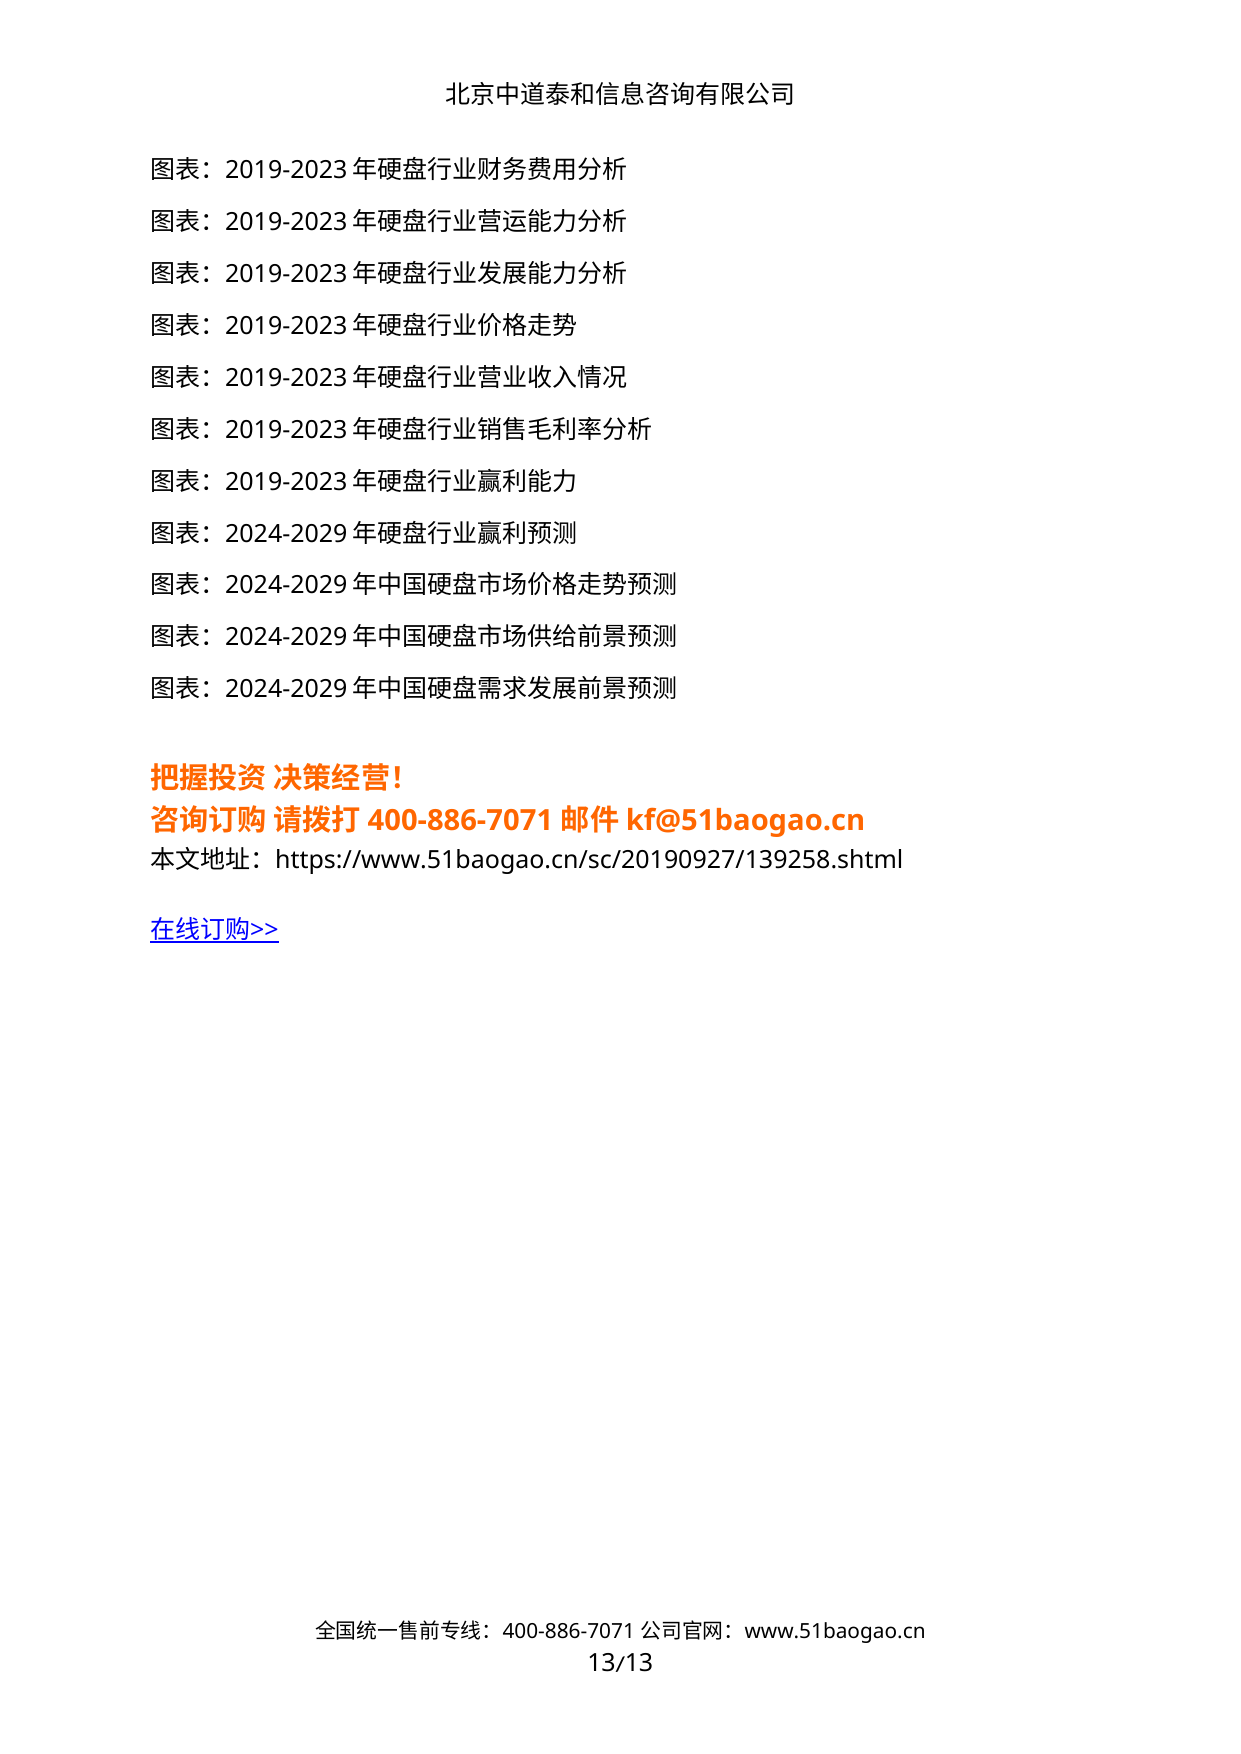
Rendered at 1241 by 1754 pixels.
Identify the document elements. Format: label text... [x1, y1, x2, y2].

text 图表：2019-2023年硬盘行业销售毛利率分析 [150, 409, 1090, 446]
text 图表：2024-2029年硬盘行业赢利预测 [150, 513, 1090, 549]
text 图表：2019-2023年硬盘行业价格走势 [150, 306, 1090, 342]
text 图表：2024-2029年中国硬盘市场价格走势预测 [150, 565, 1090, 601]
text 图表：2019-2023年硬盘行业发展能力分析 [150, 254, 1090, 290]
text 图表：2019-2023年硬盘行业营业收入情况 [150, 357, 1090, 394]
text 图表：2024-2029年中国硬盘需求发展前景预测 [150, 669, 1090, 705]
text 图表：2019-2023年硬盘行业营运能力分析 [150, 202, 1090, 238]
text 在线订购>> [150, 876, 1090, 946]
text 把握投资 决策经营！咨询订购 请拨打 400-886-7071 邮件 kf@51baogao.cn本文地址：https://www.51baogao.cn/sc/20190927/139258.shtml [150, 721, 1090, 876]
text 图表：2019-2023年硬盘行业赢利能力 [150, 461, 1090, 497]
text 图表：2019-2023年硬盘行业财务费用分析 [150, 150, 1090, 186]
text 图表：2024-2029年中国硬盘市场供给前景预测 [150, 617, 1090, 653]
